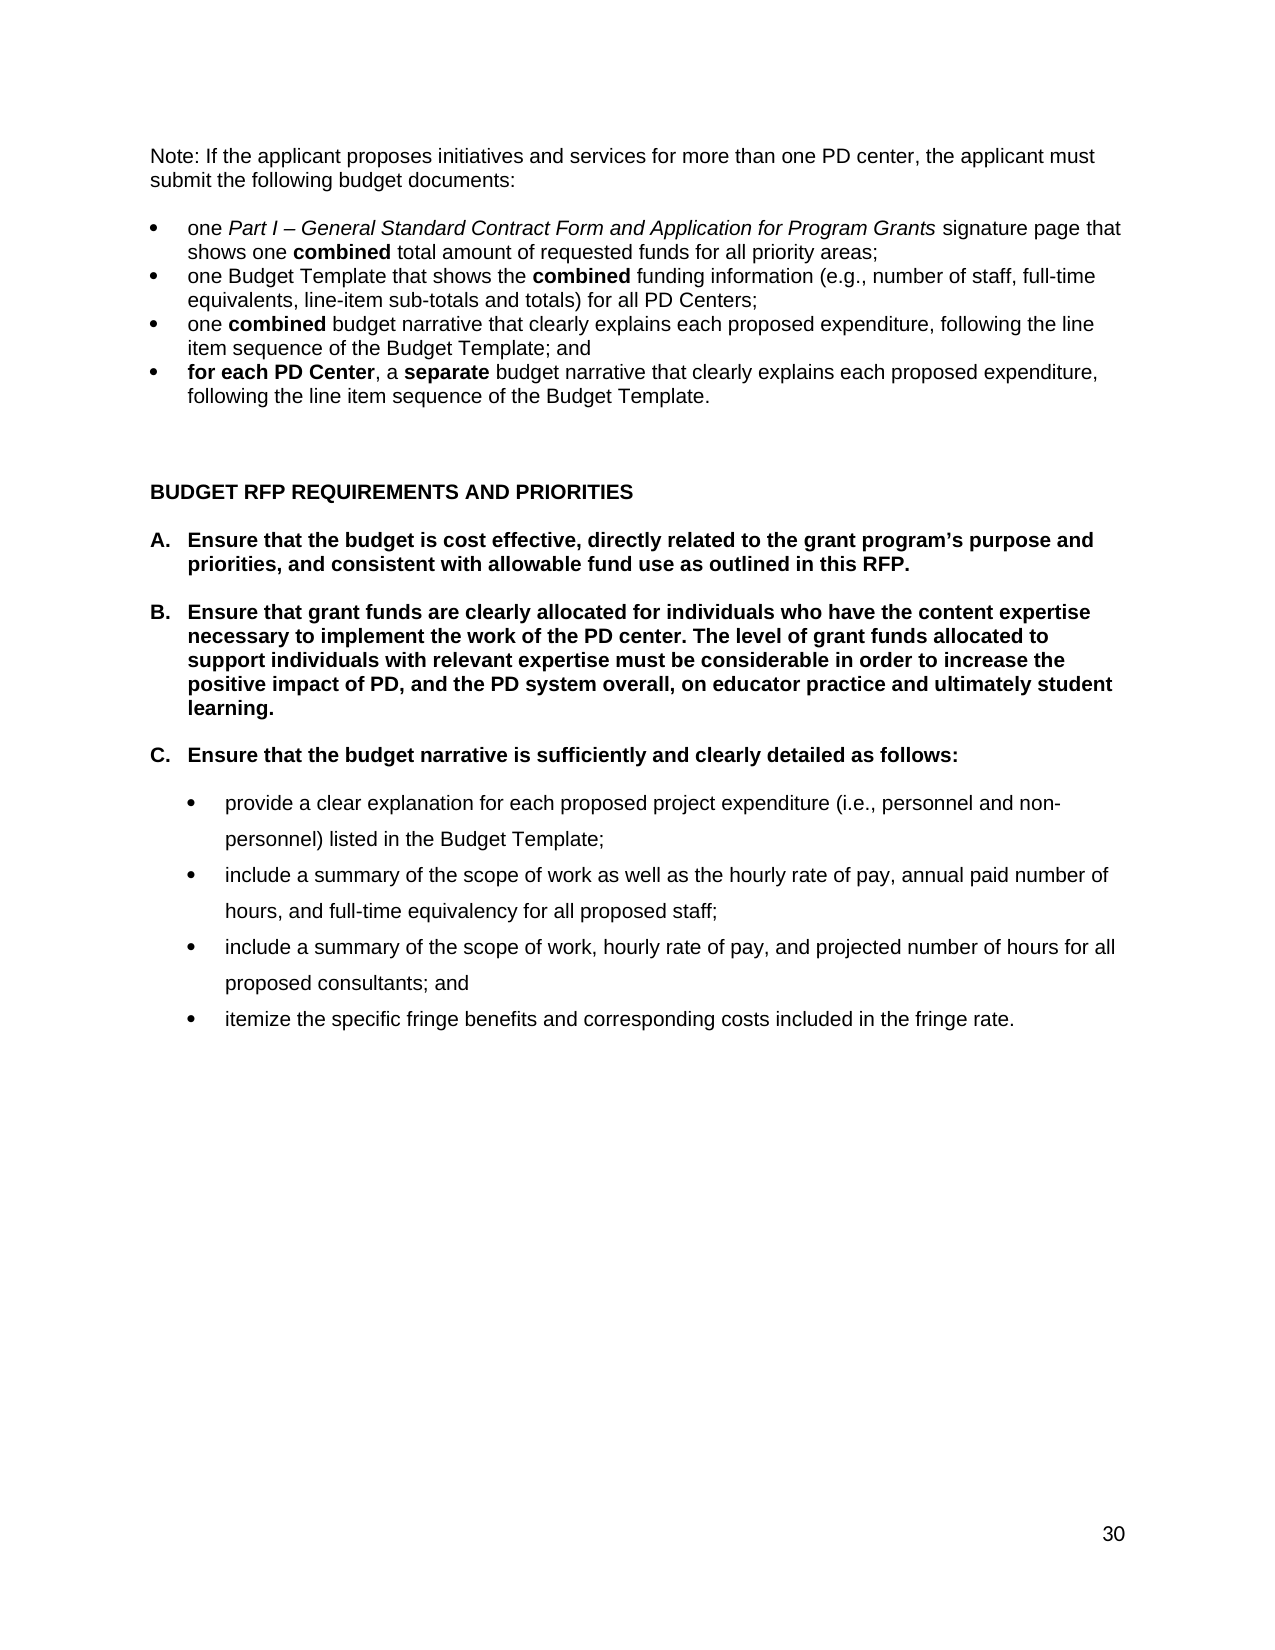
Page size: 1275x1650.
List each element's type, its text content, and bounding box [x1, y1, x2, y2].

list one Part I – General Standard Contract Form and Application for Program Grants signature page that shows one combined total amount of requested funds for all priority areas; [150, 216, 1125, 264]
text BUDGET RFP REQUIREMENTS AND PRIORITIES [150, 480, 1125, 504]
list provide a clear explanation for each proposed project expenditure (i.e., personnel and non-personnel) listed in the Budget Template; [187, 791, 1125, 851]
list include a summary of the scope of work, hourly rate of pay, and projected number of hours for all proposed consultants; and [187, 935, 1125, 995]
text Note: If the applicant proposes initiatives and services for more than one PD center, the applicant must submit the following budget documents: [150, 144, 1125, 192]
list for each PD Center, a separate budget narrative that clearly explains each proposed expenditure, following the line item sequence of the Budget Template. [150, 360, 1125, 408]
list one Budget Template that shows the combined funding information (e.g., number of staff, full-time equivalents, line-item sub-totals and totals) for all PD Centers; [150, 264, 1125, 312]
list Ensure that grant funds are clearly allocated for individuals who have the content expertise necessary to implement the work of the PD center. The level of grant funds allocated to support individuals with relevant expertise must be considerable in order to increase the positive impact of PD, and the PD system overall, on educator practice and ultimately student learning. [150, 599, 1125, 719]
list one combined budget narrative that clearly explains each proposed expenditure, following the line item sequence of the Budget Template; and [150, 312, 1125, 360]
list Ensure that the budget narrative is sufficiently and clearly detailed as follows: [150, 743, 1125, 767]
list include a summary of the scope of work as well as the hourly rate of pay, annual paid number of hours, and full-time equivalency for all proposed staff; [187, 863, 1125, 923]
list Ensure that the budget is cost effective, directly related to the grant program’s purpose and priorities, and consistent with allowable fund use as outlined in this RFP. [150, 528, 1125, 576]
list itemize the specific fringe benefits and corresponding costs included in the fringe rate. [187, 1007, 1125, 1031]
